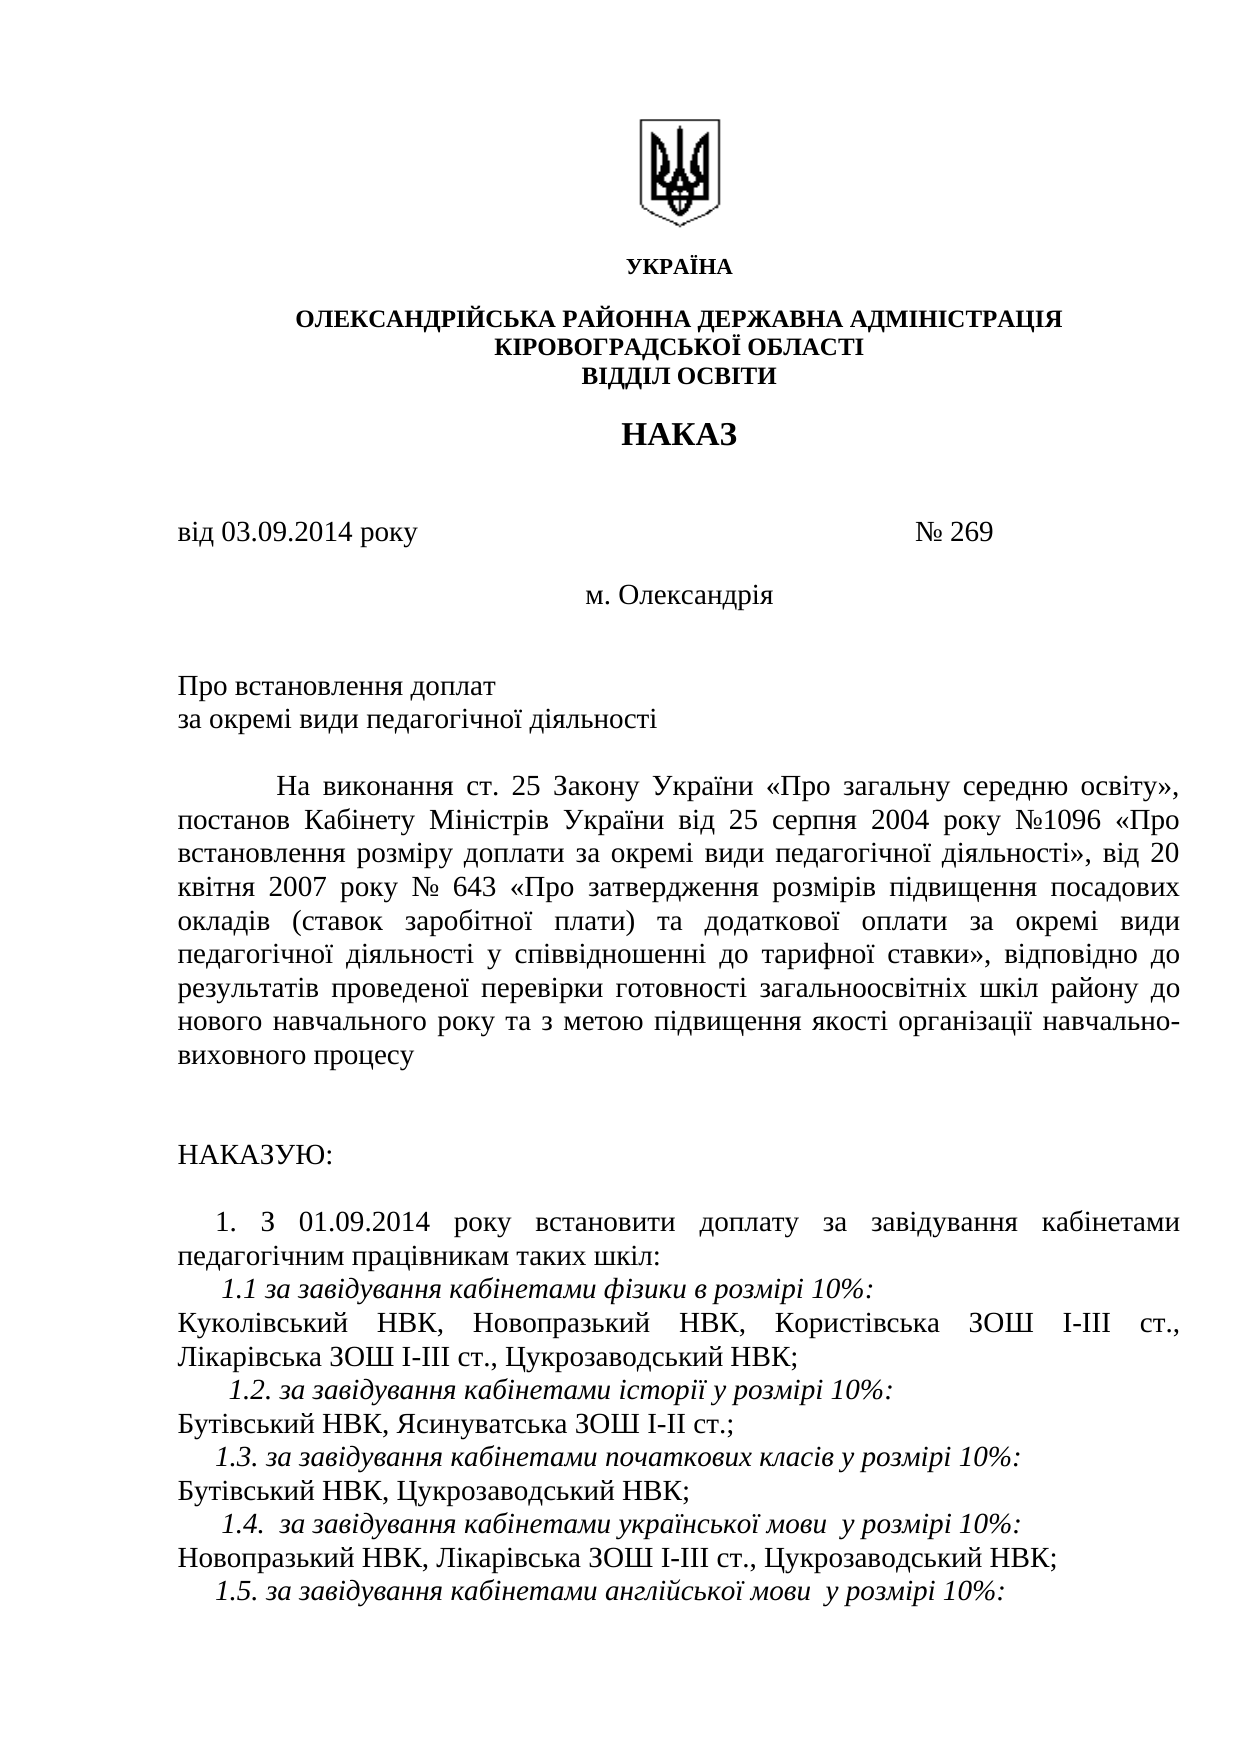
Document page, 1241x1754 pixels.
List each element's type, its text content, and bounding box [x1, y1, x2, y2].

text Про встановлення доплат [177, 668, 1181, 701]
text Куколівський НВК, Новопразький НВК, Користівська ЗОШ І-ІІІ ст., Лікарівська ЗОШ І-ІІІ ст., Цукрозаводський НВК; [177, 1305, 1181, 1372]
text ВІДДІЛ ОСВІТИ [177, 361, 1181, 390]
text 1.1 за завідування кабінетами фізики в розмірі 10%: [177, 1272, 1181, 1305]
text Бутівський НВК, Цукрозаводський НВК; [177, 1473, 1181, 1506]
text На виконання ст. 25 Закону України «Про загальну середню освіту», постанов Кабінету Міністрів України від 25 серпня 2004 року №1096 «Про встановлення розміру доплати за окремі види педагогічної діяльності», від 20 квітня 2007 року № 643 «Про затвердження розмірів підвищення посадових окладів (ставок заробітної плати) та додаткової оплати за окремі види педагогічної діяльності у співвідношенні до тарифної ставки», відповідно до результатів проведеної перевірки готовності загальноосвітніх шкіл району до нового навчального року та з метою підвищення якості організації навчально-виховного процесу [177, 768, 1181, 1070]
text ОЛЕКСАНДРІЙСЬКА РАЙОННА ДЕРЖАВНА АДМІНІСТРАЦІЯ [177, 304, 1181, 332]
text 1.5. за завідування кабінетами англійської мови у розмірі 10%: [215, 1573, 1181, 1607]
text НАКАЗУЮ: [177, 1137, 1181, 1171]
text за окремі види педагогічної діяльності [177, 701, 1181, 735]
text Новопразький НВК, Лікарівська ЗОШ І-ІІІ ст., Цукрозаводський НВК; [177, 1540, 1181, 1573]
text 1. З 01.09.2014 року встановити доплату за завідування кабінетами педагогічним працівникам таких шкіл: [177, 1204, 1181, 1272]
text НАКАЗ [177, 414, 1181, 452]
text м. Олександрія [177, 577, 1181, 610]
text 1.4. за завідування кабінетами української мови у розмірі 10%: [177, 1506, 1181, 1540]
text 1.2. за завідування кабінетами історії у розмірі 10%: [177, 1372, 1181, 1406]
text УКРАЇНА [177, 253, 1181, 279]
text Бутівський НВК, Ясинуватська ЗОШ І-ІІ ст.; [177, 1406, 1181, 1439]
picture [633, 118, 726, 229]
text 1.3. за завідування кабінетами початкових класів у розмірі 10%: [215, 1439, 1181, 1473]
text від 03.09.2014 року № 269 [177, 514, 1181, 548]
text КІРОВОГРАДСЬКОЇ ОБЛАСТІ [177, 332, 1181, 361]
